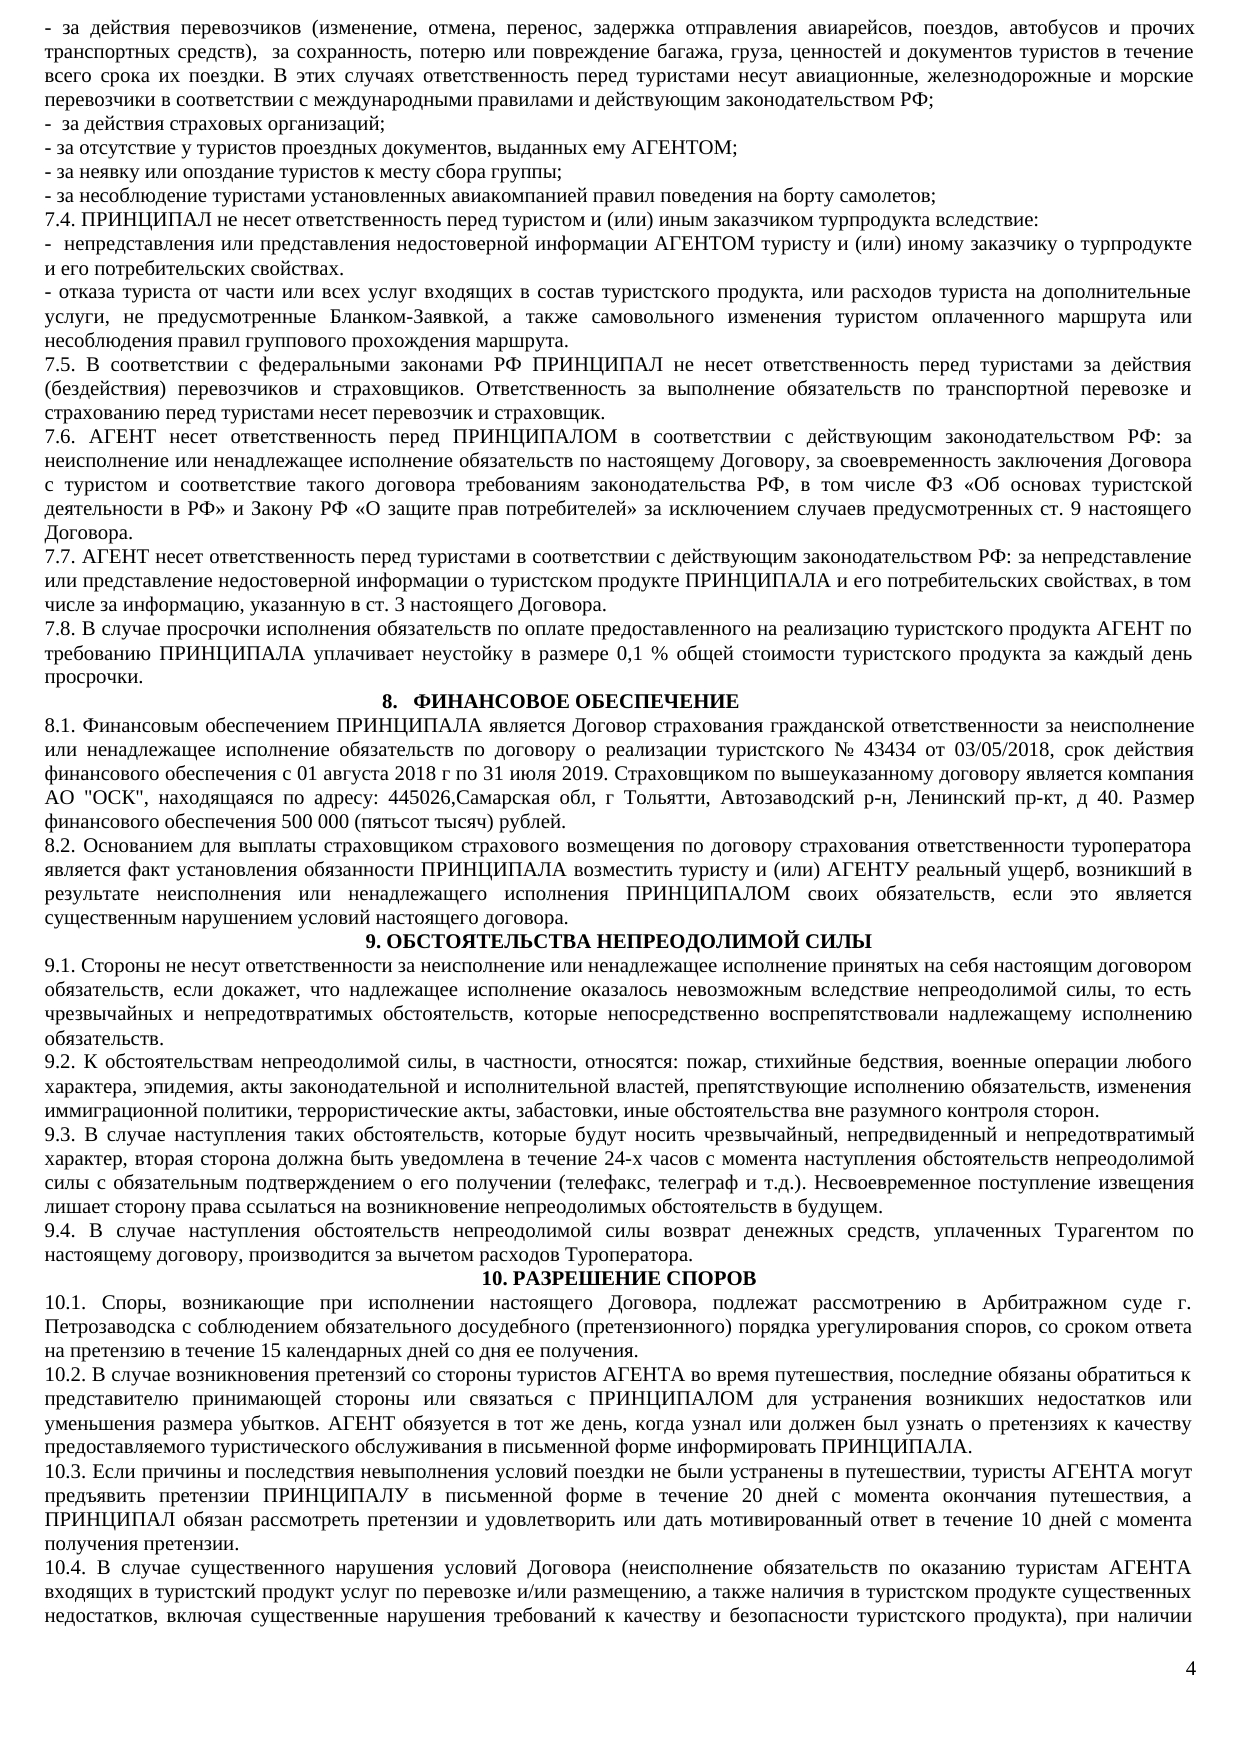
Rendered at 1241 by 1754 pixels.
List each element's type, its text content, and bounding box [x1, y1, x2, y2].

text - за отсутствие у туристов проездных документов, выданных ему АГЕНТОМ; [44, 135, 1196, 159]
text 10.3. Если причины и последствия невыполнения условий поездки не были устранены в путешествии, туристы АГЕНТА могут предъявить претензии ПРИНЦИПАЛУ в письменной форме в течение 20 дней с момента окончания путешествия, а ПРИНЦИПАЛ обязан рассмотреть претензии и удовлетворить или дать мотивированный ответ в течение 10 дней с момента получения претензии. [44, 1458, 1193, 1555]
text 8. ФИНАНСОВОЕ ОБЕСПЕЧЕНИЕ [382, 688, 1193, 713]
text 8.2. Основанием для выплаты страховщиком страхового возмещения по договору страхования ответственности туроператора является факт установления обязанности ПРИНЦИПАЛА возместить туристу и (или) АГЕНТУ реальный ущерб, возникший в результате неисполнения или ненадлежащего исполнения ПРИНЦИПАЛОМ своих обязательств, если это является существенным нарушением условий настоящего договора. [44, 833, 1193, 929]
text 9.4. В случае наступления обстоятельств непреодолимой силы возврат денежных средств, уплаченных Турагентом по настоящему договору, производится за вычетом расходов Туроператора. [44, 1218, 1196, 1266]
text - непредставления или представления недостоверной информации АГЕНТОМ туристу и (или) иному заказчику о турпродукте и его потребительских свойствах. [44, 231, 1193, 279]
text 9.1. Стороны не несут ответственности за неисполнение или ненадлежащее исполнение принятых на себя настоящим договором обязательств, если докажет, что надлежащее исполнение оказалось невозможным вследствие непреодолимой силы, то есть чрезвычайных и непредотвратимых обстоятельств, которые непосредственно воспрепятствовали надлежащему исполнению обязательств. [44, 953, 1193, 1049]
text 7.4. ПРИНЦИПАЛ не несет ответственность перед туристом и (или) иным заказчиком турпродукта вследствие: [44, 207, 1196, 231]
text 9.2. К обстоятельствам непреодолимой силы, в частности, относятся: пожар, стихийные бедствия, военные операции любого характера, эпидемия, акты законодательной и исполнительной властей, препятствующие исполнению обязательств, изменения иммиграционной политики, террористические акты, забастовки, иные обстоятельства вне разумного контроля сторон. [44, 1049, 1193, 1122]
text 7.8. В случае просрочки исполнения обязательств по оплате предоставленного на реализацию туристского продукта АГЕНТ по требованию ПРИНЦИПАЛА уплачивает неустойку в размере 0,1 % общей стоимости туристского продукта за каждый день просрочки. [44, 616, 1193, 688]
text 9. ОБСТОЯТЕЛЬСТВА НЕПРЕОДОЛИМОЙ СИЛЫ [44, 929, 1193, 953]
text - за действия перевозчиков (изменение, отмена, перенос, задержка отправления авиарейсов, поездов, автобусов и прочих транспортных средств), за сохранность, потерю или повреждение багажа, груза, ценностей и документов туристов в течение всего срока их поездки. В этих случаях ответственность перед туристами несут авиационные, железнодорожные и морские перевозчики в соответствии с международными правилами и действующим законодательством РФ; [44, 15, 1196, 111]
text 8.1. Финансовым обеспечением ПРИНЦИПАЛА является Договор страхования гражданской ответственности за неисполнение или ненадлежащее исполнение обязательств по договору о реализации туристского № 43434 от 03/05/2018, срок действия финансового обеспечения с 01 августа 2018 г по 31 июля 2019. Страховщиком по вышеуказанному договору является компания АО "ОСК", находящаяся по адресу: 445026,Самарская обл, г Тольятти, Автозаводский р-н, Ленинский пр-кт, д 40. Размер финансового обеспечения 500 000 (пятьсот тысяч) рублей. [44, 713, 1196, 833]
text 7.7. АГЕНТ несет ответственность перед туристами в соответствии с действующим законодательством РФ: за непредставление или представление недостоверной информации о туристском продукте ПРИНЦИПАЛА и его потребительских свойствах, в том числе за информацию, указанную в ст. 3 настоящего Договора. [44, 544, 1193, 616]
text 10.2. В случае возникновения претензий со стороны туристов АГЕНТА во время путешествия, последние обязаны обратиться к представителю принимающей стороны или связаться с ПРИНЦИПАЛОМ для устранения возникших недостатков или уменьшения размера убытков. АГЕНТ обязуется в тот же день, когда узнал или должен был узнать о претензиях к качеству предоставляемого туристического обслуживания в письменной форме информировать ПРИНЦИПАЛА. [44, 1362, 1193, 1458]
text - отказа туриста от части или всех услуг входящих в состав туристского продукта, или расходов туриста на дополнительные услуги, не предусмотренные Бланком-Заявкой, а также самовольного изменения туристом оплаченного маршрута или несоблюдения правил группового прохождения маршрута. [44, 279, 1193, 352]
text - за несоблюдение туристами установленных авиакомпанией правил поведения на борту самолетов; [44, 183, 1196, 207]
text 7.5. В соответствии с федеральными законами РФ ПРИНЦИПАЛ не несет ответственность перед туристами за действия (бездействия) перевозчиков и страховщиков. Ответственность за выполнение обязательств по транспортной перевозке и страхованию перед туристами несет перевозчик и страховщик. [44, 352, 1193, 424]
text 9.3. В случае наступления таких обстоятельств, которые будут носить чрезвычайный, непредвиденный и непредотвратимый характер, вторая сторона должна быть уведомлена в течение 24-х часов с момента наступления обстоятельств непреодолимой силы с обязательным подтверждением о его получении (телефакс, телеграф и т.д.). Несвоевременное поступление извещения лишает сторону права ссылаться на возникновение непреодолимых обстоятельств в будущем. [44, 1122, 1196, 1218]
text - за действия страховых организаций; [44, 111, 1196, 135]
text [44, 1555, 1193, 1627]
text 10.1. Споры, возникающие при исполнении настоящего Договора, подлежат рассмотрению в Арбитражном суде г. Петрозаводска с соблюдением обязательного досудебного (претензионного) порядка урегулирования споров, со сроком ответа на претензию в течение 15 календарных дней со дня ее получения. [44, 1290, 1193, 1362]
text 10. РАЗРЕШЕНИЕ СПОРОВ [44, 1266, 1193, 1290]
text 7.6. АГЕНТ несет ответственность перед ПРИНЦИПАЛОМ в соответствии с действующим законодательством РФ: за неисполнение или ненадлежащее исполнение обязательств по настоящему Договору, за своевременность заключения Договора с туристом и соответствие такого договора требованиям законодательства РФ, в том числе ФЗ «Об основах туристской деятельности в РФ» и Закону РФ «О защите прав потребителей» за исключением случаев предусмотренных ст. 9 настоящего Договора. [44, 424, 1193, 544]
text - за неявку или опоздание туристов к месту сбора группы; [44, 159, 1196, 183]
